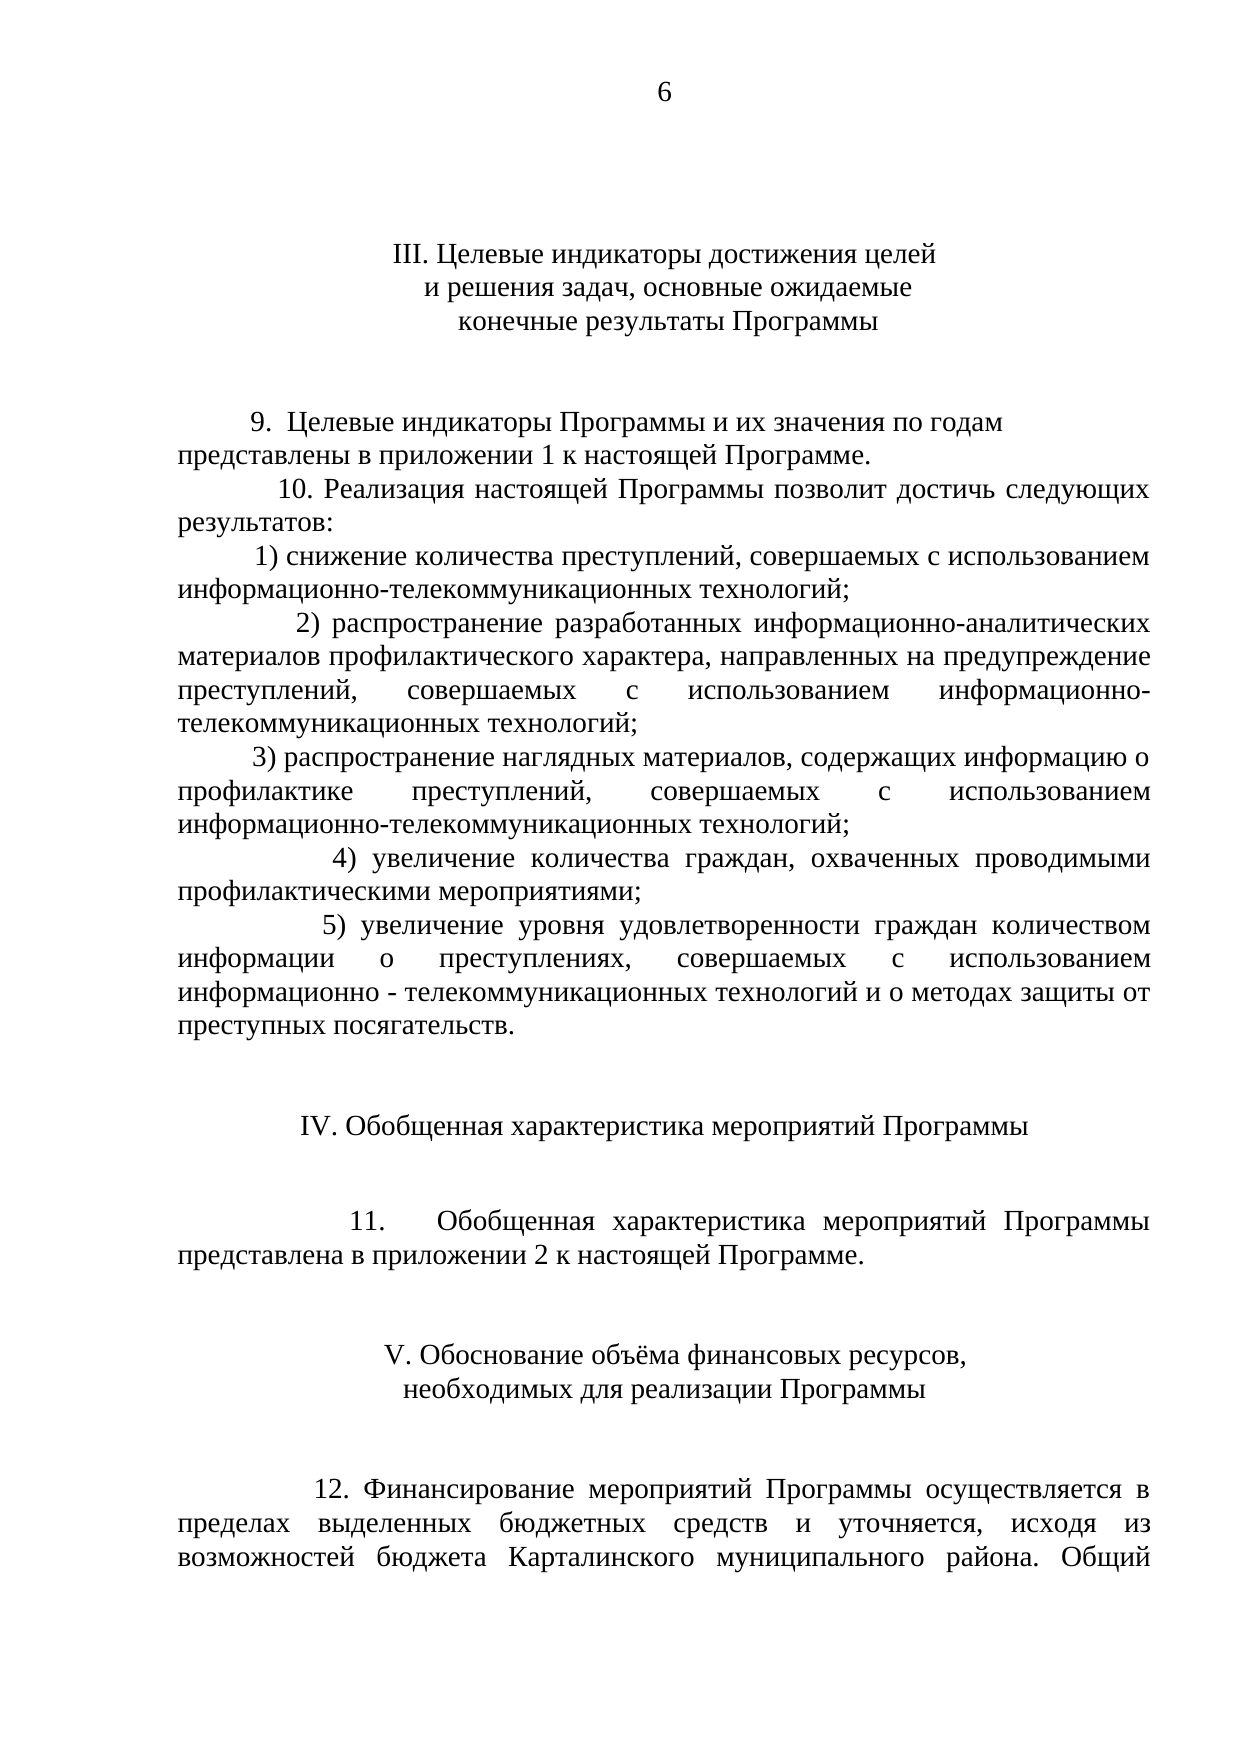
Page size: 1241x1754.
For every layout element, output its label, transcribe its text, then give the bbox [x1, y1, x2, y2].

text 2) распространение разработанных информационно-аналитических материалов профилактического характера, направленных на предупреждение преступлений, совершаемых с использованием информационно-телекоммуникационных технологий; [177, 605, 1152, 739]
text IV. Обобщенная характеристика мероприятий Программы [177, 1108, 1152, 1142]
text конечные результаты Программы [177, 303, 1152, 337]
text 5) увеличение уровня удовлетворенности граждан количеством информации о преступлениях, совершаемых с использованием информационно - телекоммуникационных технологий и о методах защиты от преступных посягательств. [177, 907, 1152, 1041]
text и решения задач, основные ожидаемые [177, 269, 1152, 303]
text III. Целевые индикаторы достижения целей [177, 236, 1152, 269]
text 11. Обобщенная характеристика мероприятий Программы представлена в приложении 2 к настоящей Программе. [177, 1203, 1152, 1270]
text 9. Целевые индикаторы Программы и их значения по годам представлены в приложении 1 к настоящей Программе. [177, 404, 1152, 471]
text 3) распространение наглядных материалов, содержащих информацию о профилактике преступлений, совершаемых с использованием информационно-телекоммуникационных технологий; [177, 739, 1152, 840]
text V. Обоснование объёма финансовых ресурсов, [177, 1337, 1152, 1371]
text 10. Реализация настоящей Программы позволит достичь следующих результатов: [177, 471, 1152, 538]
text необходимых для реализации Программы [177, 1371, 1152, 1404]
text 4) увеличение количества граждан, охваченных проводимыми профилактическими мероприятиями; [177, 840, 1152, 907]
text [177, 1472, 1152, 1572]
text 1) снижение количества преступлений, совершаемых с использованием информационно-телекоммуникационных технологий; [177, 538, 1152, 605]
